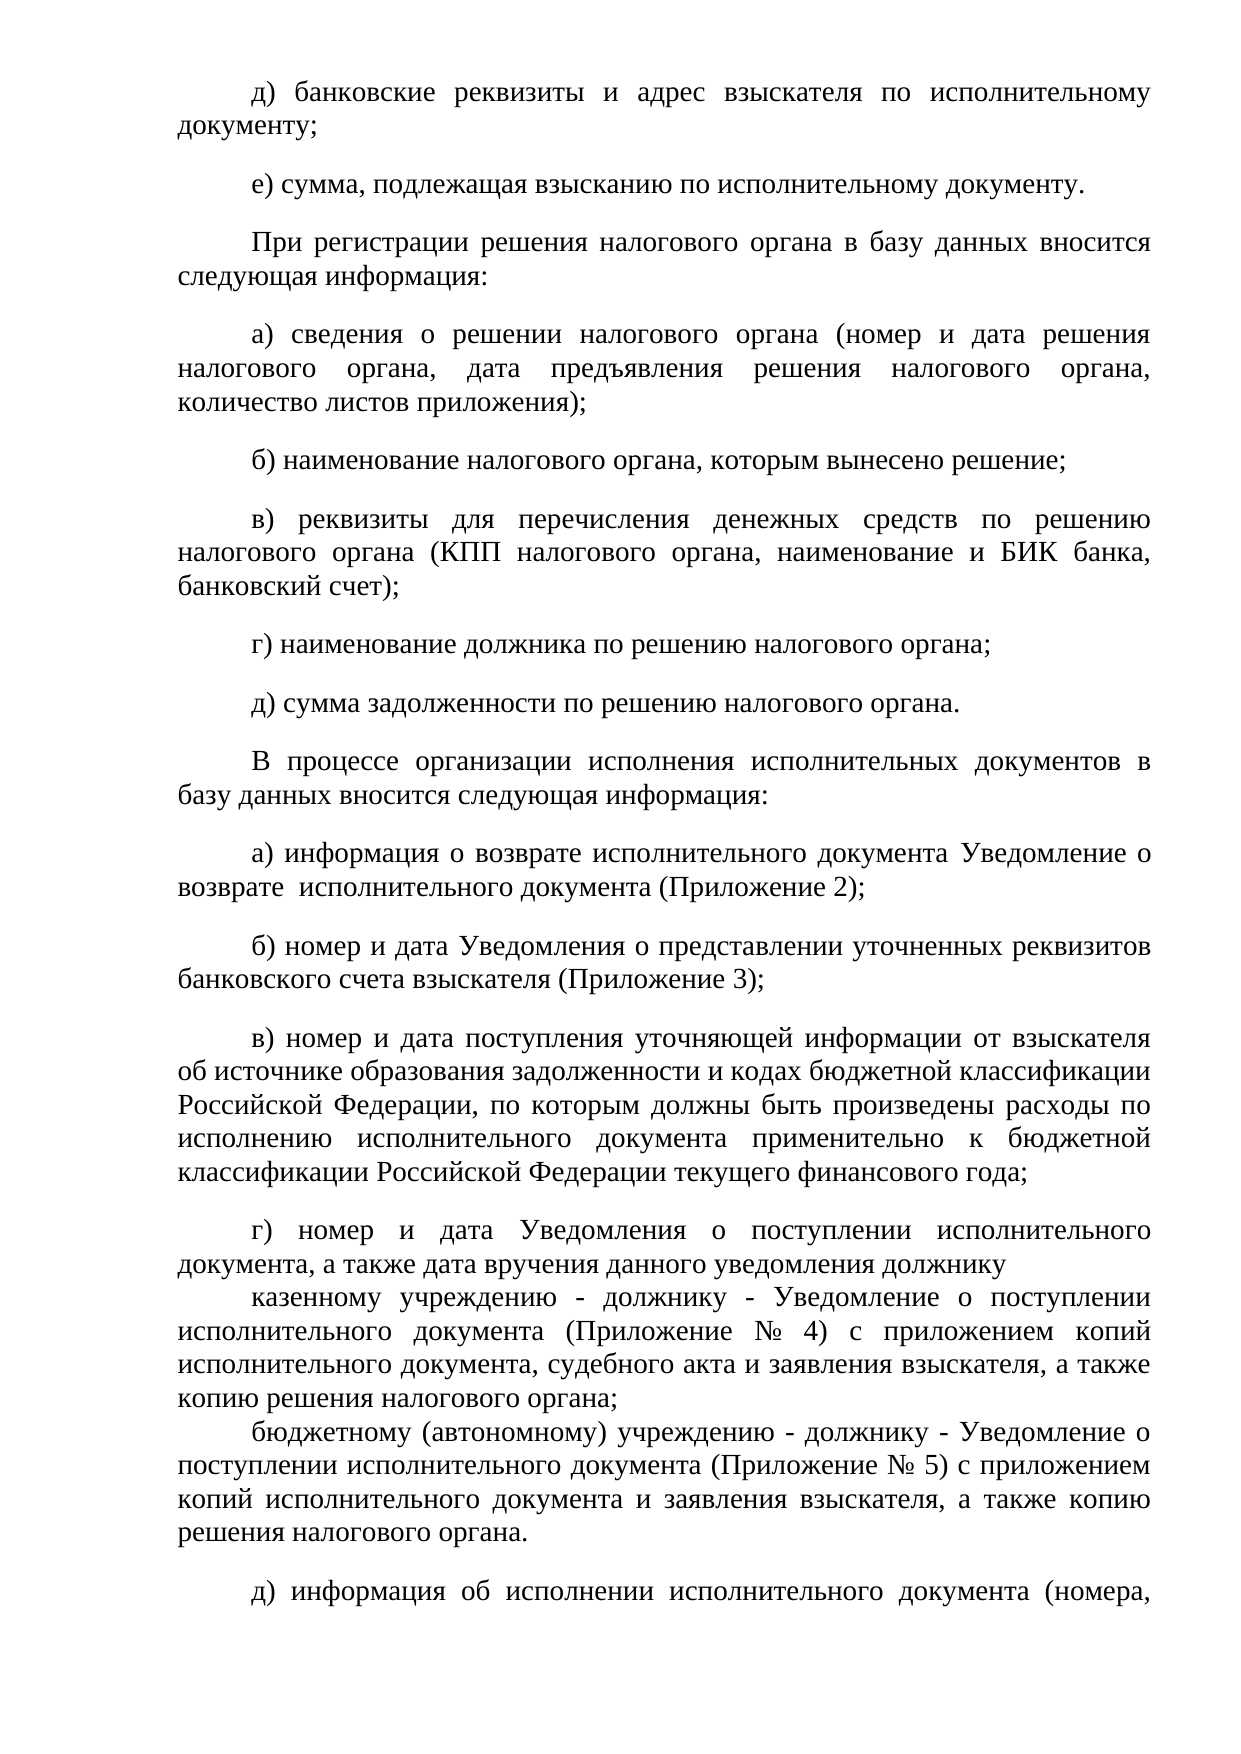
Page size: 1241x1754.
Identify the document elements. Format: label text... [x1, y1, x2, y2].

text г) номер и дата Уведомления о поступлении исполнительного документа, а также дата вручения данного уведомления должнику [177, 1212, 1152, 1279]
text б) номер и дата Уведомления о представлении уточненных реквизитов банковского счета взыскателя (Приложение 3); [177, 928, 1152, 995]
text б) наименование налогового органа, которым вынесено решение; [177, 442, 1152, 476]
text г) наименование должника по решению налогового органа; [177, 626, 1152, 660]
text казенному учреждению - должнику - Уведомление о поступлении исполнительного документа (Приложение № 4) с приложением копий исполнительного документа, судебного акта и заявления взыскателя, а также копию решения налогового органа; [177, 1279, 1152, 1414]
text а) сведения о решении налогового органа (номер и дата решения налогового органа, дата предъявления решения налогового органа, количество листов приложения); [177, 317, 1152, 417]
text в) реквизиты для перечисления денежных средств по решению налогового органа (КПП налогового органа, наименование и БИК банка, банковский счет); [177, 501, 1152, 601]
text В процессе организации исполнения исполнительных документов в базу данных вносится следующая информация: [177, 743, 1152, 811]
text а) информация о возврате исполнительного документа Уведомление о возврате исполнительного документа (Приложение 2); [177, 836, 1152, 903]
text бюджетному (автономному) учреждению - должнику - Уведомление о поступлении исполнительного документа (Приложение № 5) с приложением копий исполнительного документа и заявления взыскателя, а также копию решения налогового органа. [177, 1414, 1152, 1548]
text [177, 1573, 1152, 1606]
text д) сумма задолженности по решению налогового органа. [177, 685, 1152, 718]
text д) банковские реквизиты и адрес взыскателя по исполнительному документу; [177, 74, 1152, 141]
text е) сумма, подлежащая взысканию по исполнительному документу. [177, 166, 1152, 199]
text в) номер и дата поступления уточняющей информации от взыскателя об источнике образования задолженности и кодах бюджетной классификации Российской Федерации, по которым должны быть произведены расходы по исполнению исполнительного документа применительно к бюджетной классификации Российской Федерации текущего финансового года; [177, 1020, 1152, 1187]
text При регистрации решения налогового органа в базу данных вносится следующая информация: [177, 224, 1152, 292]
